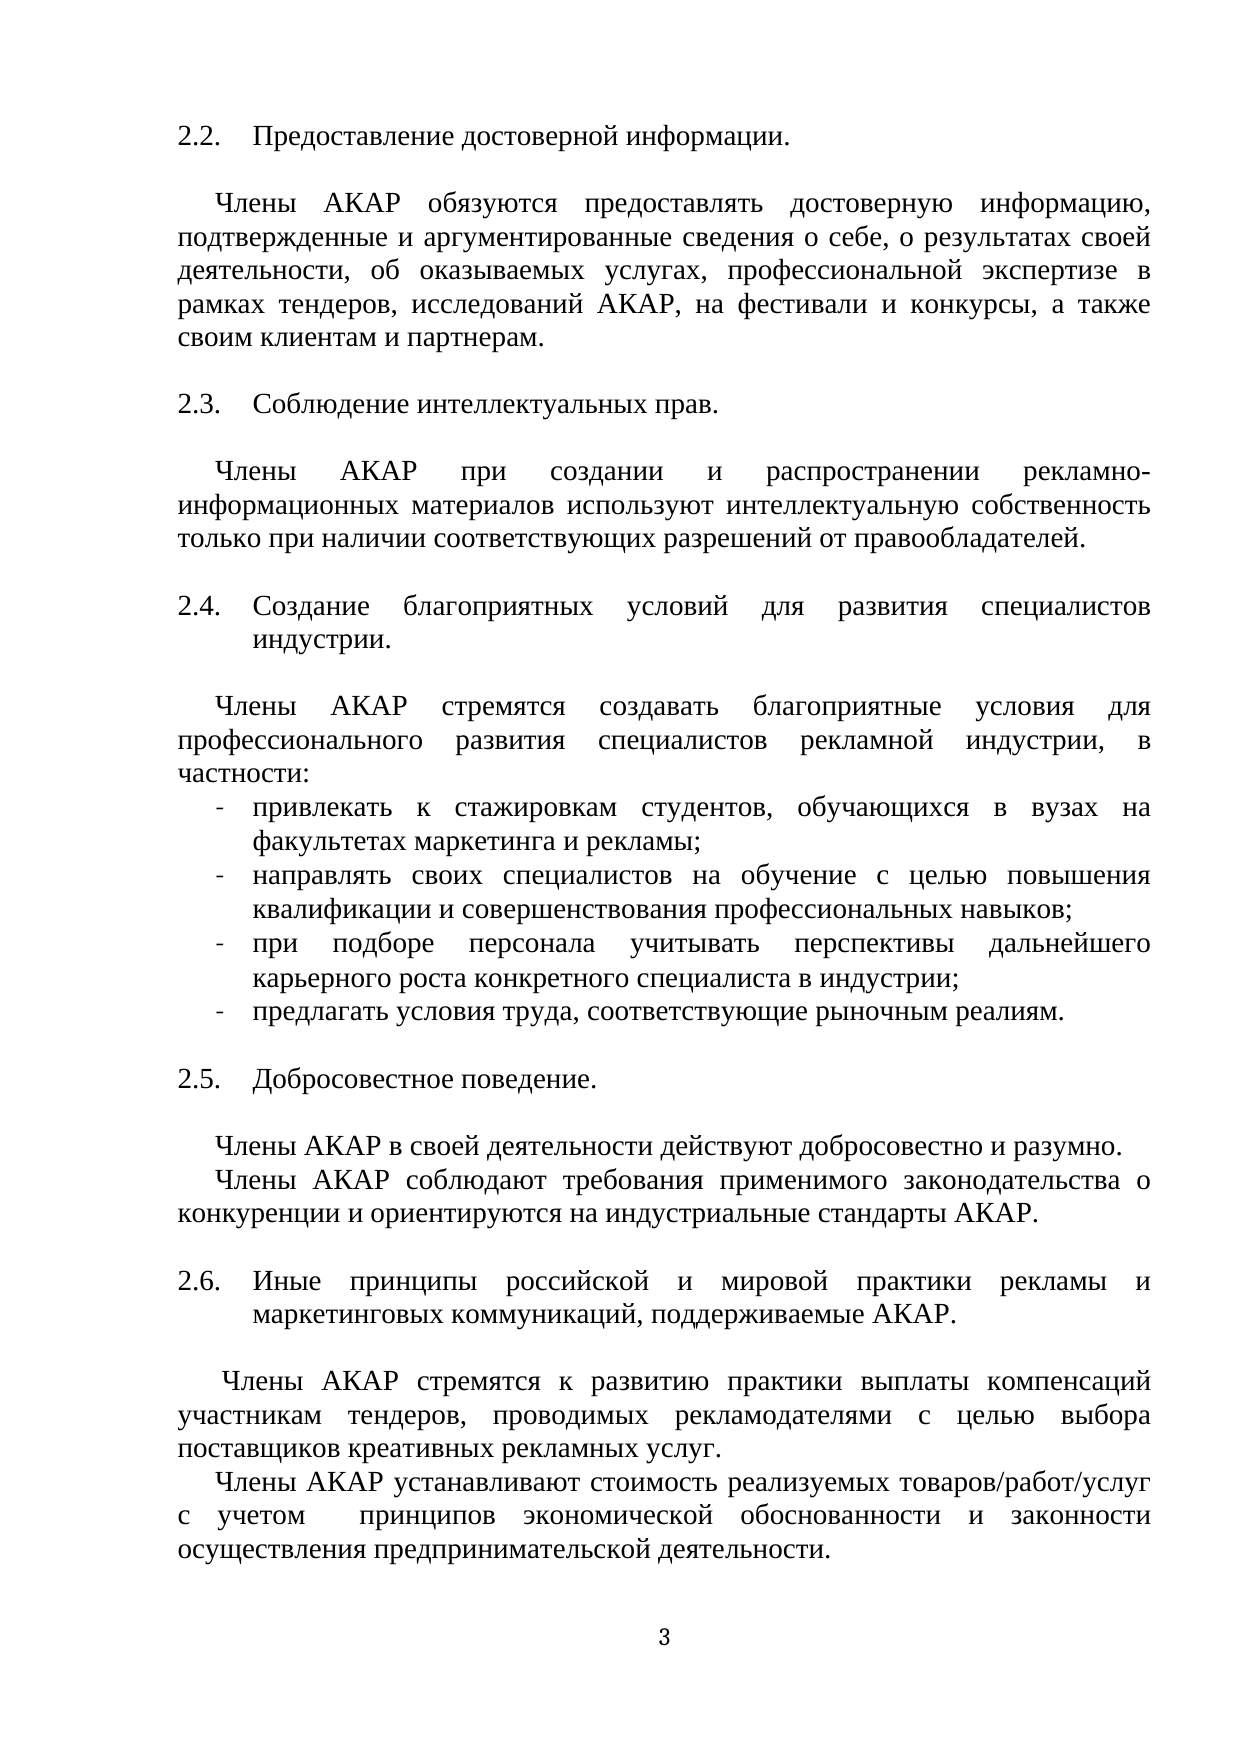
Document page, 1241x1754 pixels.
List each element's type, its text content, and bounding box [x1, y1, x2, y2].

list привлекать к стажировкам студентов, обучающихся в вузах на факультетах маркетинга и рекламы; [215, 789, 1152, 857]
text Члены АКАР устанавливают стоимость реализуемых товаров/работ/услуг с учетом принципов экономической обоснованности и законности осуществления предпринимательской деятельности. [177, 1464, 1152, 1564]
text Члены АКАР стремятся к развитию практики выплаты компенсаций участникам тендеров, проводимых рекламодателями с целью выбора поставщиков креативных рекламных услуг. [177, 1363, 1152, 1464]
text Члены АКАР стремятся создавать благоприятные условия для профессионального развития специалистов рекламной индустрии, в частности: [177, 688, 1152, 789]
list Создание благоприятных условий для развития специалистов индустрии. [177, 588, 1152, 655]
text Члены АКАР в своей деятельности действуют добросовестно и разумно. [177, 1128, 1152, 1162]
text Члены АКАР при создании и распространении рекламно-информационных материалов используют интеллектуальную собственность только при наличии соответствующих разрешений от правообладателей. [177, 453, 1152, 554]
list предлагать условия труда, соответствующие рыночным реалиям. [215, 993, 1152, 1028]
list направлять своих специалистов на обучение с целью повышения квалификации и совершенствования профессиональных навыков; [215, 857, 1152, 925]
text Члены АКАР соблюдают требования применимого законодательства о конкуренции и ориентируются на индустриальные стандарты АКАР. [177, 1162, 1152, 1229]
list при подборе персонала учитывать перспективы дальнейшего карьерного роста конкретного специалиста в индустрии; [215, 925, 1152, 993]
list Соблюдение интеллектуальных прав. [177, 386, 1152, 420]
list Иные принципы российской и мировой практики рекламы и маркетинговых коммуникаций, поддерживаемые АКАР. [177, 1263, 1152, 1330]
list Добросовестное поведение. [177, 1061, 1152, 1095]
text Члены АКАР обязуются предоставлять достоверную информацию, подтвержденные и аргументированные сведения о себе, о результатах своей деятельности, об оказываемых услугах, профессиональной экспертизе в рамках тендеров, исследований АКАР, на фестивали и конкурсы, а также своим клиентам и партнерам. [177, 185, 1152, 353]
list Предоставление достоверной информации. [177, 118, 1152, 152]
